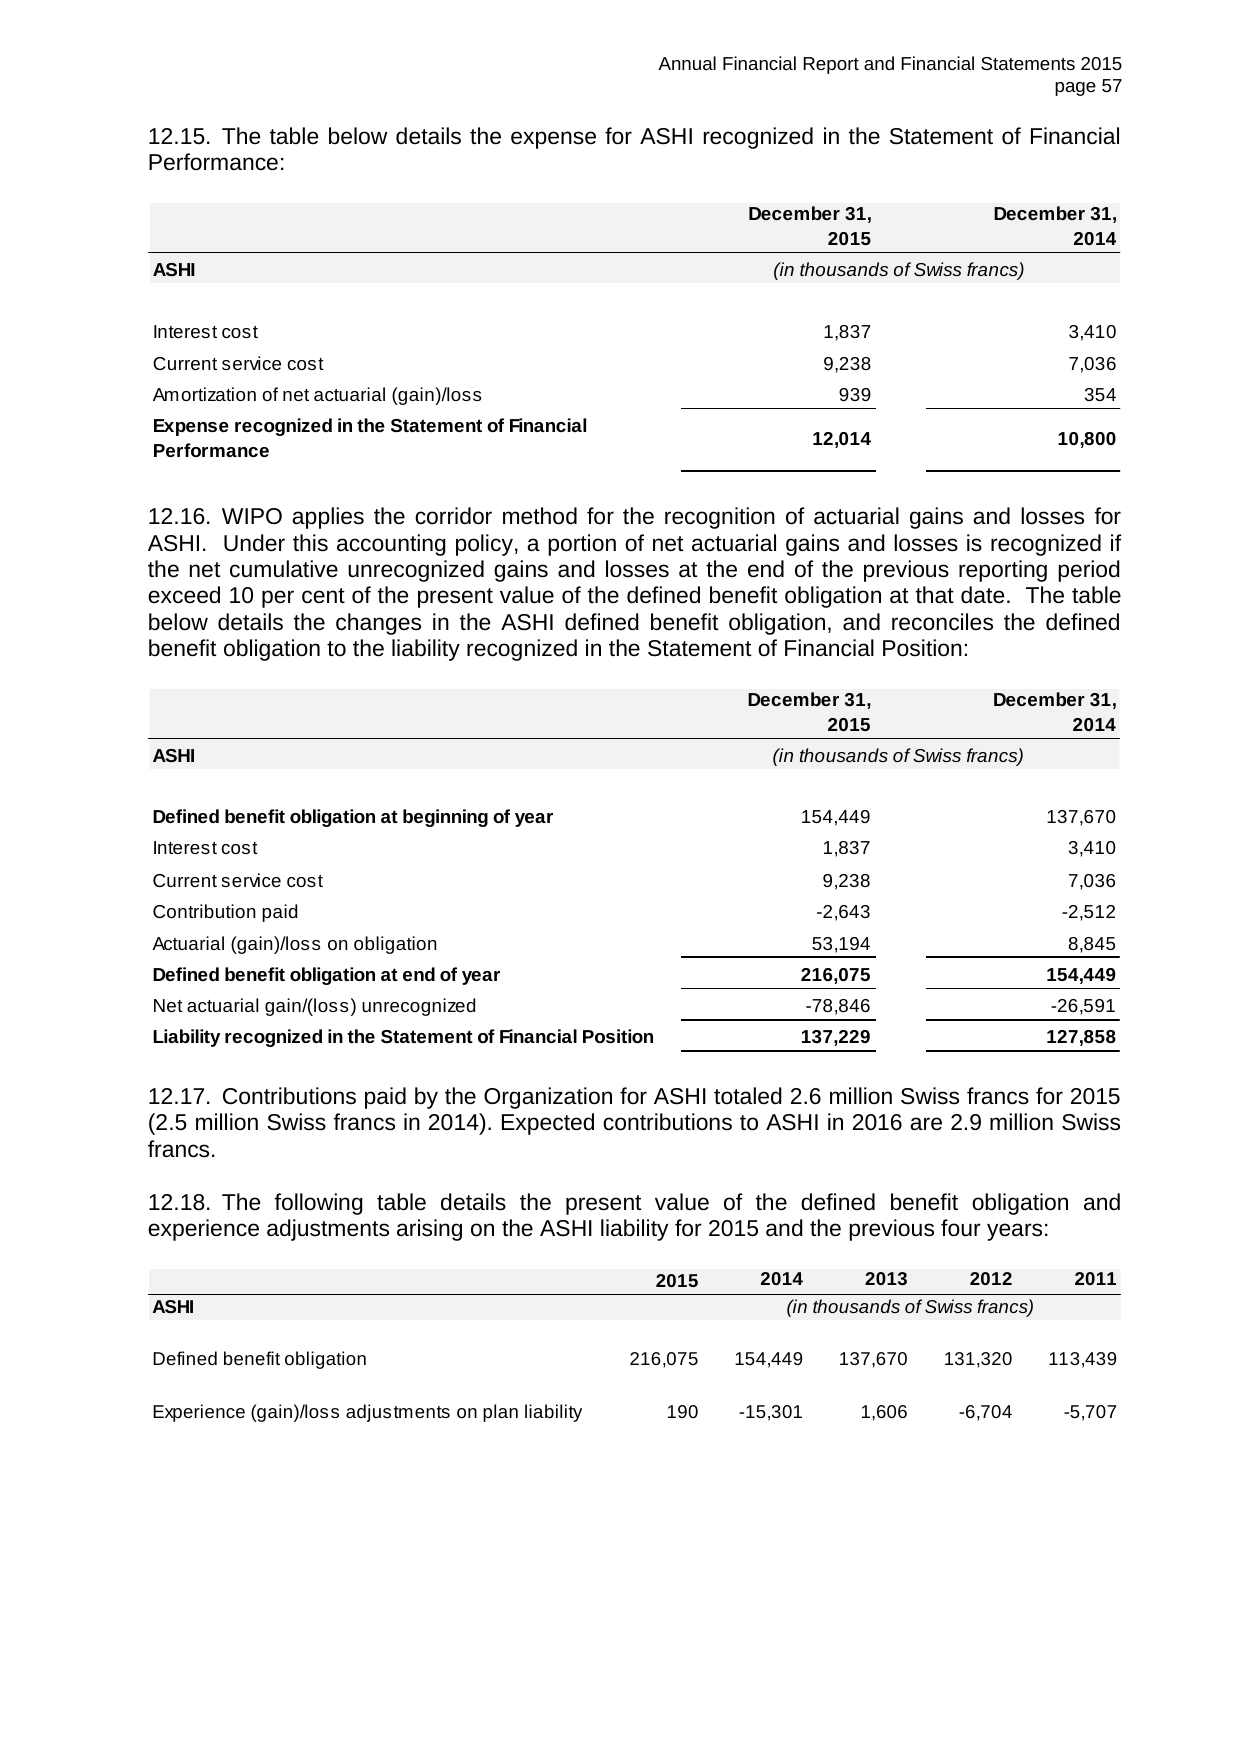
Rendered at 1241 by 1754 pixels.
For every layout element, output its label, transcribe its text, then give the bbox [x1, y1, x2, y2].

list The table below details the expense for ASHI recognized in the Statement of Financial Performance: [148, 123, 1122, 175]
list WIPO applies the corridor method for the recognition of actuarial gains and losses for ASHI. Under this accounting policy, a portion of net actuarial gains and losses is recognized if the net cumulative unrecognized gains and losses at the end of the previous reporting period exceed 10 per cent of the present value of the defined benefit obligation at that date. The table below details the changes in the ASHI defined benefit obligation, and reconciles the defined benefit obligation to the liability recognized in the Statement of Financial Position: [148, 503, 1122, 661]
list The following table details the present value of the defined benefit obligation and experience adjustments arising on the ASHI liability for 2015 and the previous four years: [148, 1188, 1122, 1241]
list Contributions paid by the Organization for ASHI totaled 2.6 million Swiss francs for 2015 (2.5 million Swiss francs in 2014). Expected contributions to ASHI in 2016 are 2.9 million Swiss francs. [148, 1083, 1122, 1162]
